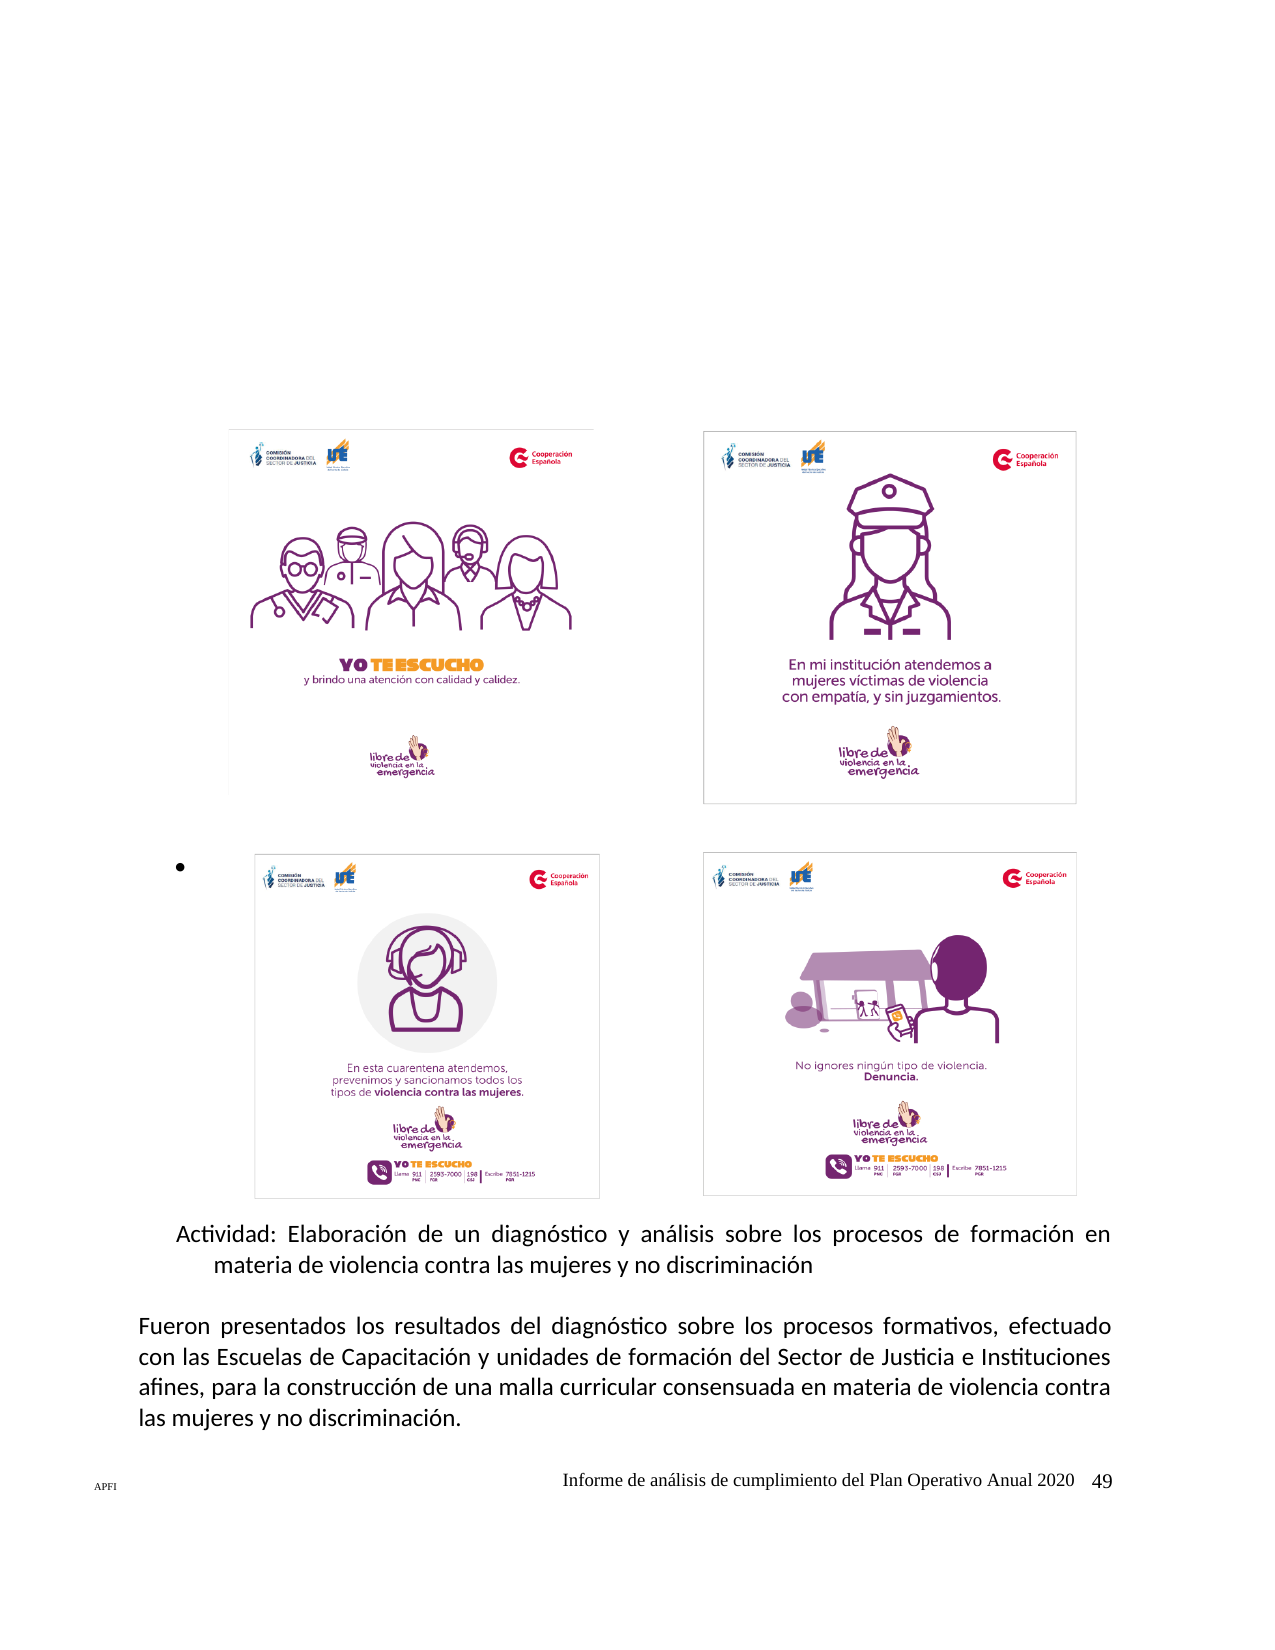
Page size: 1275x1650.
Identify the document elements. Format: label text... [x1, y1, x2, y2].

picture [703, 852, 1077, 1196]
picture [254, 853, 600, 1199]
text Fueron presentados los resultados del diagnóstico sobre los procesos formativos, efectuado con las Escuelas de Capacitación y unidades de formación del Sector de Justicia e Instituciones afines, para la construcción de una malla curricular consensuada en materia de violencia contra las mujeres y no discriminación. [138, 1310, 1113, 1432]
picture [703, 430, 1077, 806]
picture [228, 429, 594, 795]
